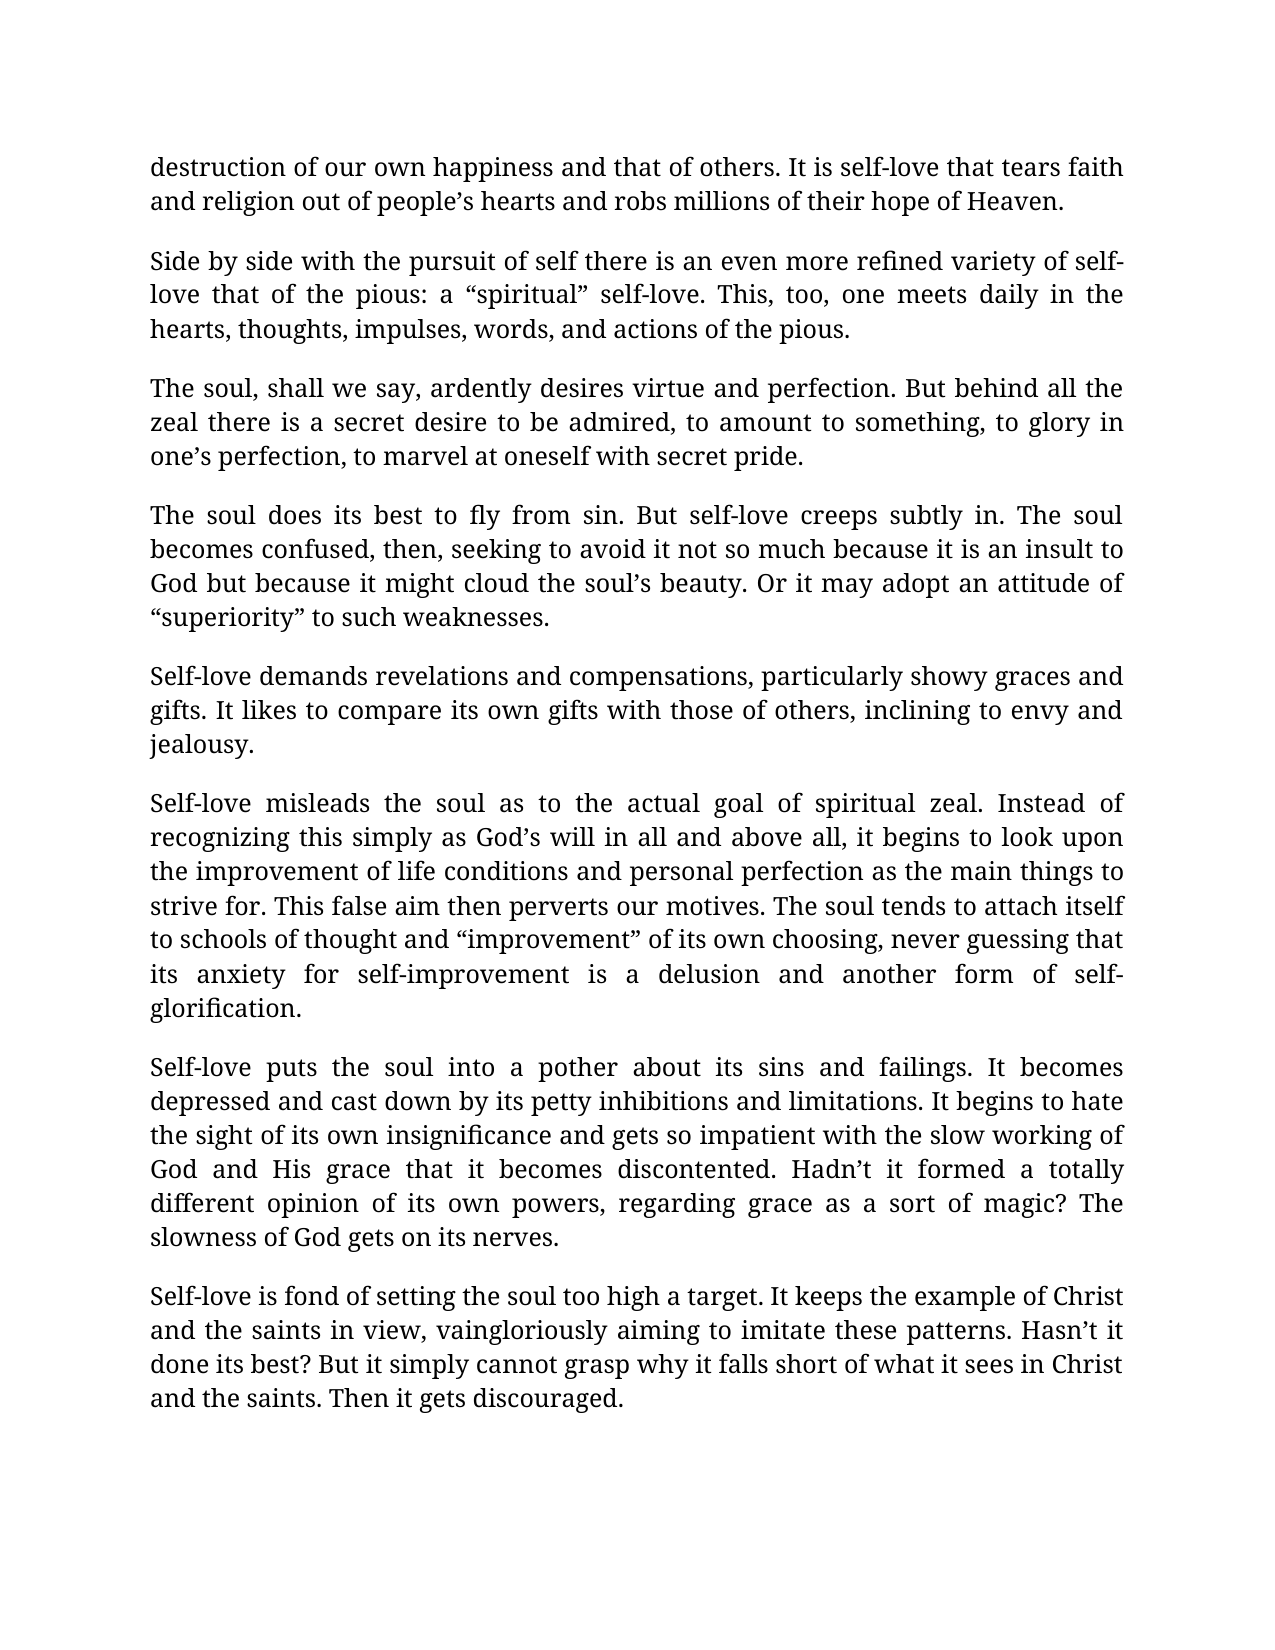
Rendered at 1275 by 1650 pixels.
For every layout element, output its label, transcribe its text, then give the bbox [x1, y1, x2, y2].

text Side by side with the pursuit of self there is an even more refined variety of self-love that of the pious: a “spiritual” self-love. This, too, one meets daily in the hearts, thoughts, impulses, words, and actions of the pious. [150, 243, 1125, 345]
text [150, 150, 1125, 218]
text The soul does its best to fly from sin. But self-love creeps subtly in. The soul becomes confused, then, seeking to avoid it not so much because it is an insult to God but because it might cloud the soul’s beauty. Or it may adopt an attitude of “superiority” to such weaknesses. [150, 497, 1125, 634]
text Self-love demands revelations and compensations, particularly showy graces and gifts. It likes to compare its own gifts with those of others, inclining to envy and jealousy. [150, 659, 1125, 761]
text Self-love misleads the soul as to the actual goal of spiritual zeal. Instead of recognizing this simply as God’s will in all and above all, it begins to look upon the improvement of life conditions and personal perfection as the main things to strive for. This false aim then perverts our motives. The soul tends to attach itself to schools of thought and “improvement” of its own choosing, never guessing that its anxiety for self-improvement is a delusion and another form of self-glorification. [150, 786, 1125, 1024]
text Self-love puts the soul into a pother about its sins and failings. It becomes depressed and cast down by its petty inhibitions and limitations. It begins to hate the sight of its own insignificance and gets so impatient with the slow working of God and His grace that it becomes discontented. Hadn’t it formed a totally different opinion of its own powers, regarding grace as a sort of magic? The slowness of God gets on its nerves. [150, 1049, 1125, 1254]
text Self-love is fond of setting the soul too high a target. It keeps the example of Christ and the saints in view, vaingloriously aiming to imitate these patterns. Hasn’t it done its best? But it simply cannot grasp why it falls short of what it sees in Christ and the saints. Then it gets discouraged. [150, 1279, 1125, 1415]
text The soul, shall we say, ardently desires virtue and perfection. But behind all the zeal there is a secret desire to be admired, to amount to something, to glory in one’s perfection, to marvel at oneself with secret pride. [150, 370, 1125, 472]
